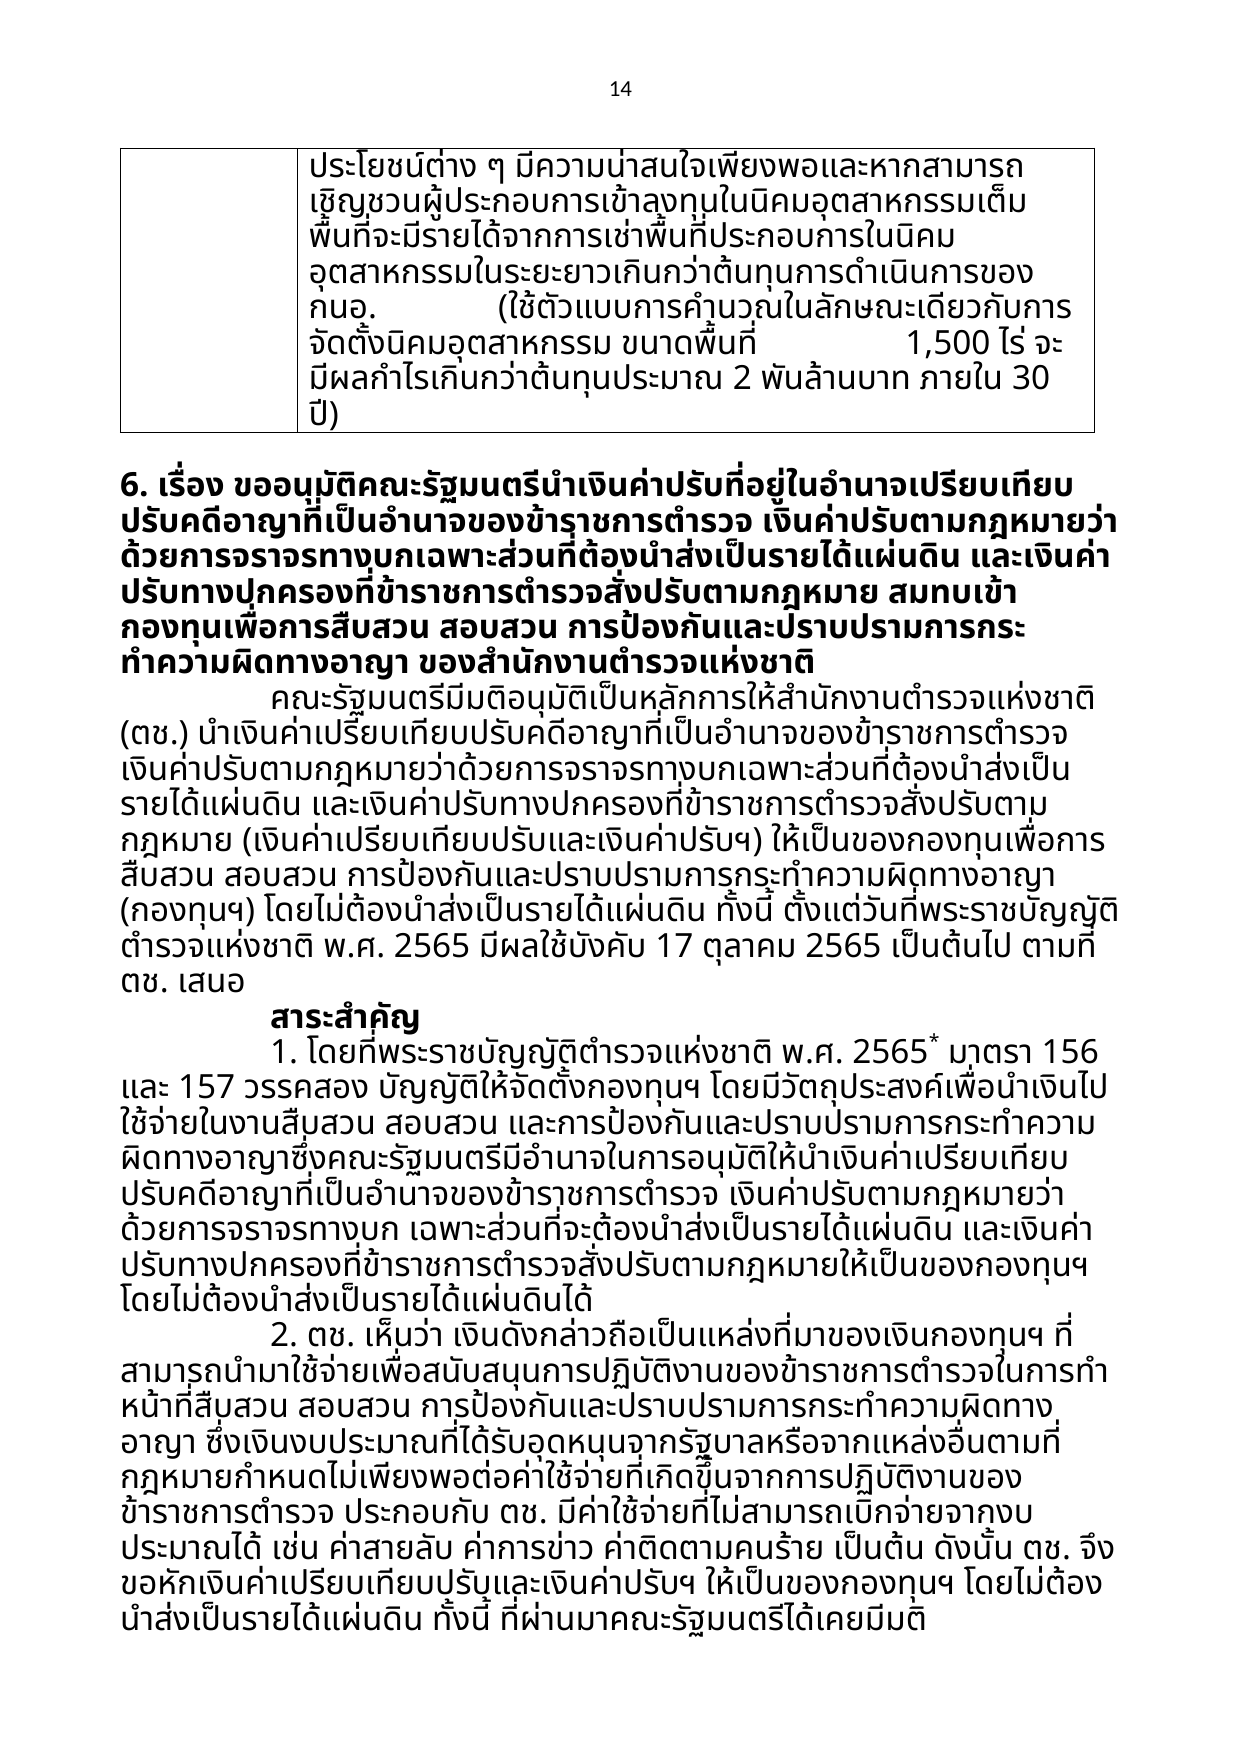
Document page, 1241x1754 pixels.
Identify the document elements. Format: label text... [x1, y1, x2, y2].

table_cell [121, 149, 297, 432]
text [120, 1318, 1120, 1637]
text 1. โดยที่พระราชบัญญัติตำรวจแห่งชาติ พ.ศ. 2565* มาตรา 156 และ 157 วรรคสอง บัญญัติให้จัดตั้งกองทุนฯ โดยมีวัตถุประสงค์เพื่อนำเงินไปใช้จ่ายในงานสืบสวน สอบสวน และการป้องกันและปราบปรามการกระทำความผิดทางอาญาซึ่งคณะรัฐมนตรีมีอำนาจในการอนุมัติให้นำเงินค่าเปรียบเทียบปรับคดีอาญาที่เป็นอำนาจของข้าราชการตำรวจ เงินค่าปรับตามกฎหมายว่าด้วยการจราจรทางบก เฉพาะส่วนที่จะต้องนำส่งเป็นรายได้แผ่นดิน และเงินค่าปรับทางปกครองที่ข้าราชการตำรวจสั่งปรับตามกฎหมายให้เป็นของกองทุนฯ โดยไม่ต้องนำส่งเป็นรายได้แผ่นดินได้ [120, 1035, 1120, 1318]
text สาระสำคัญ [120, 1000, 1120, 1035]
text 6. เรื่อง ขออนุมัติคณะรัฐมนตรีนำเงินค่าปรับที่อยู่ในอำนาจเปรียบเทียบปรับคดีอาญาที่เป็นอำนาจของข้าราชการตำรวจ เงินค่าปรับตามกฎหมายว่าด้วยการจราจรทางบกเฉพาะส่วนที่ต้องนำส่งเป็นรายได้แผ่นดิน และเงินค่าปรับทางปกครองที่ข้าราชการตำรวจสั่งปรับตามกฎหมาย สมทบเข้ากองทุนเพื่อการสืบสวน สอบสวน การป้องกันและปราบปรามการกระทำความผิดทางอาญา ของสำนักงานตำรวจแห่งชาติ [120, 468, 1120, 681]
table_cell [298, 149, 1094, 432]
text คณะรัฐมนตรีมีมติอนุมัติเป็นหลักการให้สำนักงานตำรวจแห่งชาติ (ตช.) นำเงินค่าเปรียบเทียบปรับคดีอาญาที่เป็นอำนาจของข้าราชการตำรวจ เงินค่าปรับตามกฎหมายว่าด้วยการจราจรทางบกเฉพาะส่วนที่ต้องนำส่งเป็นรายได้แผ่นดิน และเงินค่าปรับทางปกครองที่ข้าราชการตำรวจสั่งปรับตามกฎหมาย (เงินค่าเปรียบเทียบปรับและเงินค่าปรับฯ) ให้เป็นของกองทุนเพื่อการสืบสวน สอบสวน การป้องกันและปราบปรามการกระทำความผิดทางอาญา (กองทุนฯ) โดยไม่ต้องนำส่งเป็นรายได้แผ่นดิน ทั้งนี้ ตั้งแต่วันที่พระราชบัญญัติตำรวจแห่งชาติ พ.ศ. 2565 มีผลใช้บังคับ 17 ตุลาคม 2565 เป็นต้นไป ตามที่ ตช. เสนอ [120, 681, 1120, 1000]
